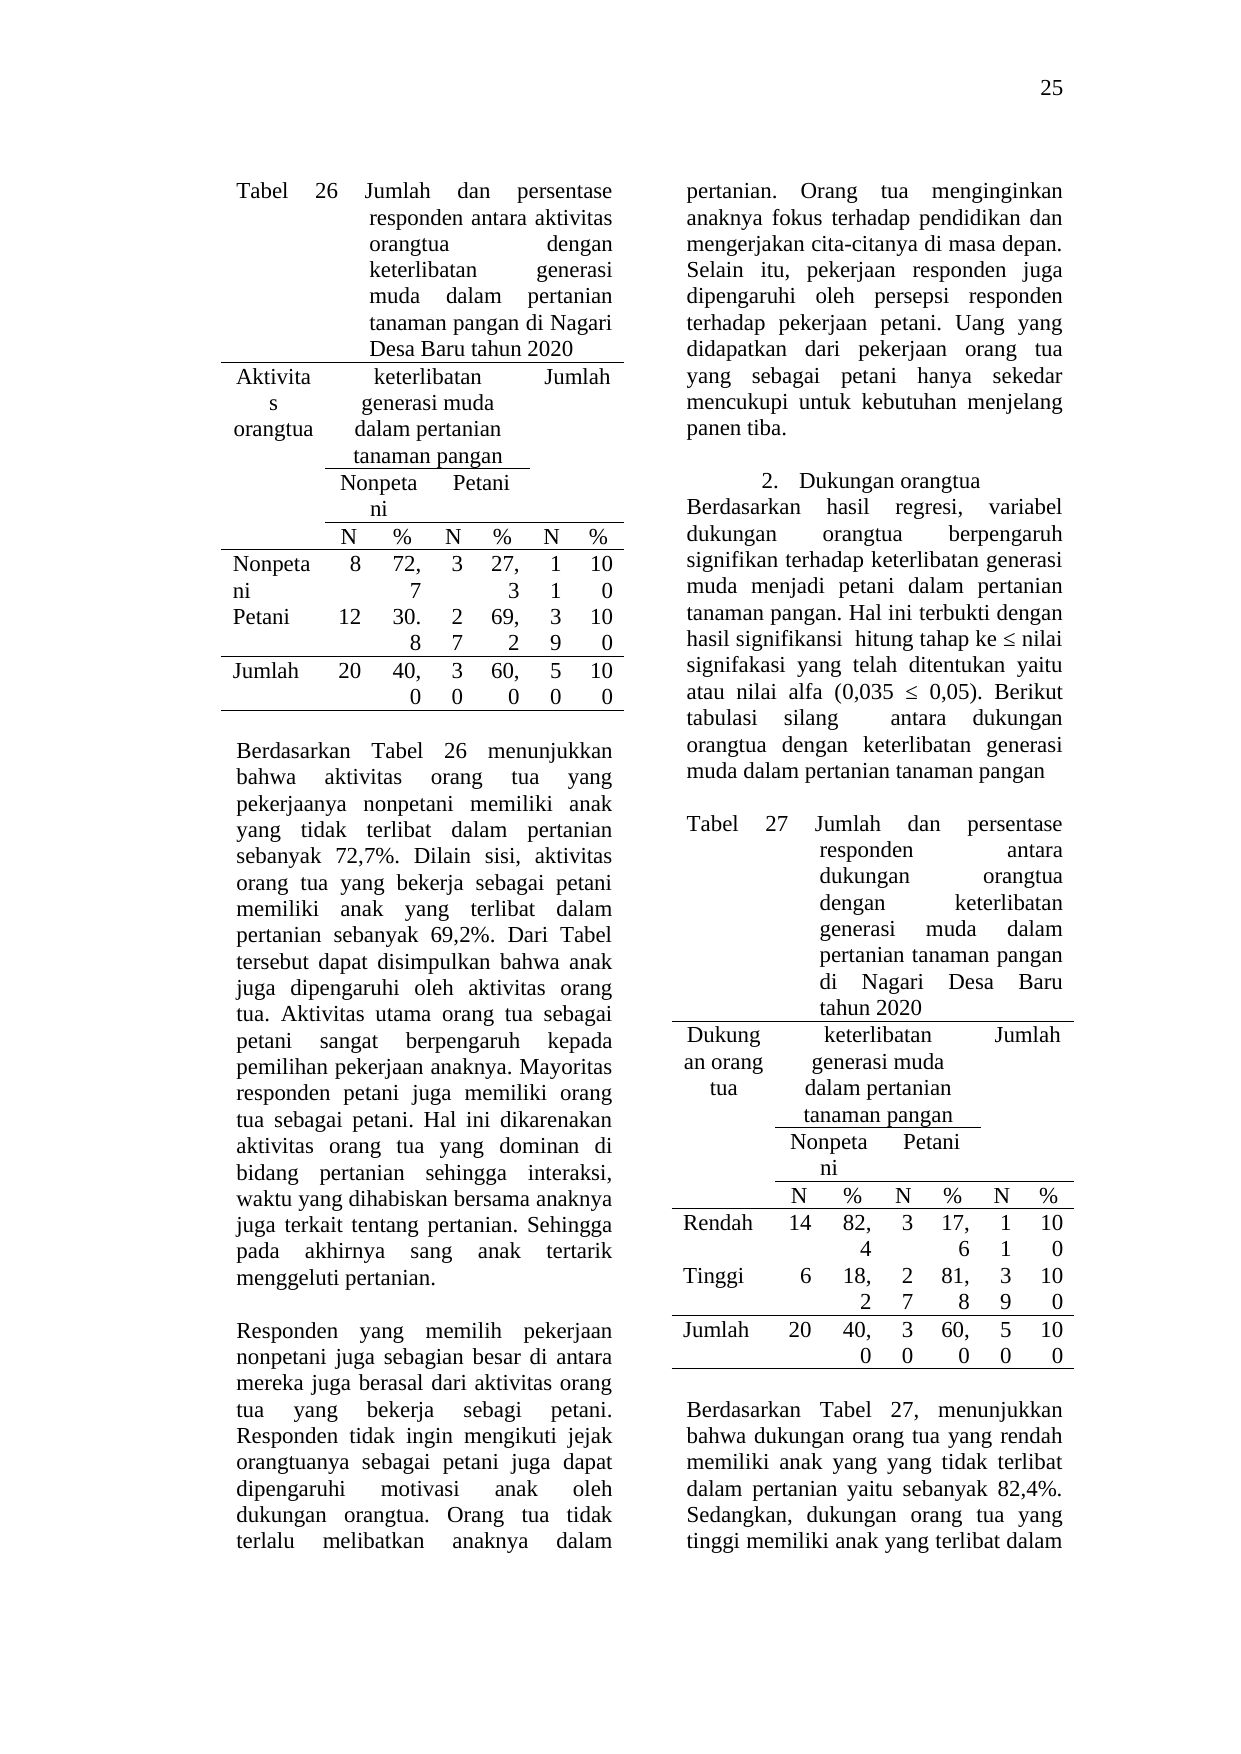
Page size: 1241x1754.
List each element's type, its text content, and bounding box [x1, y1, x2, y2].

text Berdasarkan hasil regresi, variabel dukungan orangtua berpengaruh signifikan terhadap keterlibatan generasi muda menjadi petani dalam pertanian tanaman pangan. Hal ini terbukti dengan hasil signifikansi hitung tahap ke ≤ nilai signifakasi yang telah ditentukan yaitu atau nilai alfa (0,035 ≤ 0,05). Berikut tabulasi silang antara dukungan orangtua dengan keterlibatan generasi muda dalam pertanian tanaman pangan [686, 493, 1063, 783]
table_cell 60,0 [474, 657, 530, 709]
table_cell Petani [432, 469, 530, 522]
table_cell 8 [325, 550, 372, 603]
table_cell Nonpetani [325, 469, 432, 522]
table_cell 18,2 [822, 1262, 882, 1314]
table_cell Petani [882, 1128, 981, 1181]
table_cell 14 [775, 1209, 822, 1262]
list Dukungan orangtua [761, 467, 1063, 493]
table_header keterlibatan generasi muda dalam pertanian tanaman pangan [325, 363, 530, 468]
table_cell 100 [572, 657, 624, 709]
table_cell 40,0 [372, 657, 432, 709]
table_cell N [882, 1182, 924, 1208]
table_cell % [822, 1182, 882, 1208]
table_header Jumlah [981, 1022, 1074, 1181]
table_cell % [572, 523, 624, 549]
table_cell 11 [530, 550, 572, 603]
text Responden yang memilih pekerjaan nonpetani juga sebagian besar di antara mereka juga berasal dari aktivitas orang tua yang bekerja sebagi petani. Responden tidak ingin mengikuti jejak orangtuanya sebagai petani juga dapat dipengaruhi motivasi anak oleh dukungan orangtua. Orang tua tidak terlalu melibatkan anaknya dalam pertanian. Orang tua menginginkan anaknya fokus terhadap pendidikan dan mengerjakan cita-citanya di masa depan. Selain itu, pekerjaan responden juga dipengaruhi oleh persepsi responden terhadap pekerjaan petani. Uang yang didapatkan dari pekerjaan orang tua yang sebagai petani hanya sekedar mencukupi untuk kebutuhan menjelang panen tiba. [686, 177, 1063, 441]
table_cell 20 [775, 1316, 822, 1368]
table_cell % [924, 1182, 981, 1208]
table_cell 30 [432, 657, 474, 709]
table_cell % [1023, 1182, 1074, 1208]
table_cell 3 [432, 550, 474, 603]
table_cell 11 [981, 1209, 1022, 1262]
table_header Aktivitas orangtua [221, 363, 325, 549]
text Tabel 26 Jumlah dan persentase responden antara aktivitas orangtua dengan keterlibatan generasi muda dalam pertanian tanaman pangan di Nagari Desa Baru tahun 2020 [236, 177, 613, 362]
table_cell 39 [530, 603, 572, 656]
table_cell % [474, 523, 530, 549]
table_cell 100 [1023, 1209, 1074, 1262]
table_cell 69,2 [474, 603, 530, 656]
table_cell Tinggi [672, 1262, 775, 1314]
table_cell 100 [1023, 1316, 1074, 1368]
table_cell N [325, 523, 372, 549]
table_cell 27 [882, 1262, 924, 1314]
table_cell 81,8 [924, 1262, 981, 1314]
table_cell 6 [775, 1262, 822, 1314]
table_cell Petani [221, 603, 325, 656]
table_cell 39 [981, 1262, 1022, 1314]
table_cell N [775, 1182, 822, 1208]
table_cell Jumlah [672, 1316, 775, 1368]
table_cell 40,0 [822, 1316, 882, 1368]
table_cell 20 [325, 657, 372, 709]
table_cell 30 [882, 1316, 924, 1368]
text Berdasarkan Tabel 26 menunjukkan bahwa aktivitas orang tua yang pekerjaanya nonpetani memiliki anak yang tidak terlibat dalam pertanian sebanyak 72,7%. Dilain sisi, aktivitas orang tua yang bekerja sebagai petani memiliki anak yang terlibat dalam pertanian sebanyak 69,2%. Dari Tabel tersebut dapat disimpulkan bahwa anak juga dipengaruhi oleh aktivitas orang tua. Aktivitas utama orang tua sebagai petani sangat berpengaruh kepada pemilihan pekerjaan anaknya. Mayoritas responden petani juga memiliki orang tua sebagai petani. Hal ini dikarenakan aktivitas orang tua yang dominan di bidang pertanian sehingga interaksi, waktu yang dihabiskan bersama anaknya juga terkait tentang pertanian. Sehingga pada akhirnya sang anak tertarik menggeluti pertanian. [236, 737, 613, 1290]
table_cell 72,7 [372, 550, 432, 603]
table_header keterlibatan generasi muda dalam pertanian tanaman pangan [775, 1022, 981, 1127]
table_cell N [530, 523, 572, 549]
table_cell 100 [572, 603, 624, 656]
table_cell Rendah [672, 1209, 775, 1262]
table_cell % [372, 523, 432, 549]
table_cell Jumlah [221, 657, 325, 709]
text Responden yang memilih pekerjaan nonpetani juga sebagian besar di antara mereka juga berasal dari aktivitas orang tua yang bekerja sebagi petani. Responden tidak ingin mengikuti jejak orangtuanya sebagai petani juga dapat dipengaruhi motivasi anak oleh dukungan orangtua. Orang tua tidak terlalu melibatkan anaknya dalam pertanian. Orang tua menginginkan anaknya fokus terhadap pendidikan dan mengerjakan cita-citanya di masa depan. Selain itu, pekerjaan responden juga dipengaruhi oleh persepsi responden terhadap pekerjaan petani. Uang yang didapatkan dari pekerjaan orang tua yang sebagai petani hanya sekedar mencukupi untuk kebutuhan menjelang panen tiba. [236, 1317, 613, 1554]
table_cell 30.8 [372, 603, 432, 656]
table_cell 50 [530, 657, 572, 709]
table_cell 50 [981, 1316, 1022, 1368]
table_cell Nonpetani [775, 1128, 882, 1181]
table_header Dukungan orang tua [672, 1022, 775, 1208]
table_cell 82,4 [822, 1209, 882, 1262]
table_cell 3 [882, 1209, 924, 1262]
table_cell 17,6 [924, 1209, 981, 1262]
table_cell 12 [325, 603, 372, 656]
table_cell 60,0 [924, 1316, 981, 1368]
table_header Jumlah [530, 363, 624, 522]
text Tabel 27 Jumlah dan persentase responden antara dukungan orangtua dengan keterlibatan generasi muda dalam pertanian tanaman pangan di Nagari Desa Baru tahun 2020 [686, 810, 1063, 1021]
table_cell 100 [1023, 1262, 1074, 1314]
table_cell 100 [572, 550, 624, 603]
table_cell N [432, 523, 474, 549]
table_cell Nonpetani [221, 550, 325, 603]
table_cell N [981, 1182, 1022, 1208]
table_cell 27,3 [474, 550, 530, 603]
table_cell 27 [432, 603, 474, 656]
